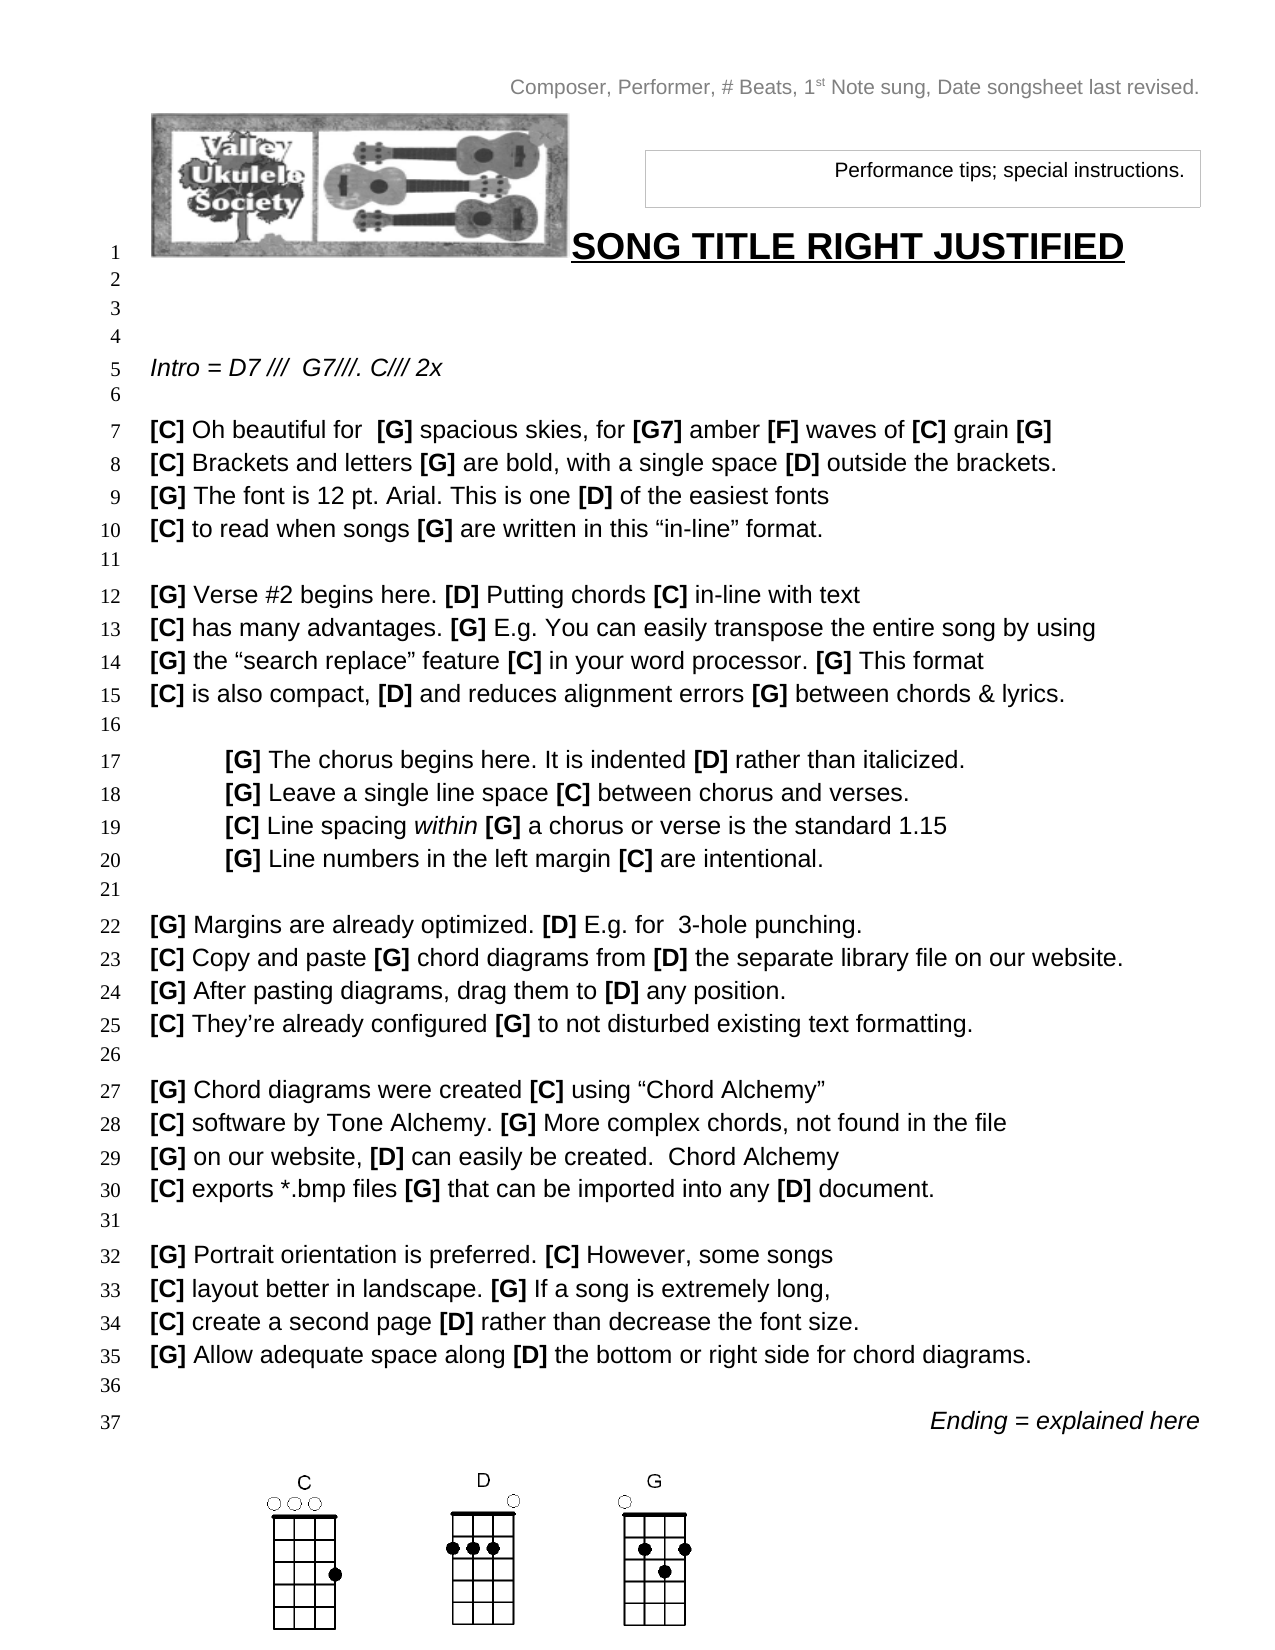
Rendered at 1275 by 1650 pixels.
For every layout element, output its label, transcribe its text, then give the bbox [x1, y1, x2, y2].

picture [150, 112, 571, 259]
text [C] Copy and paste [G] chord diagrams from [D] the separate library file on our website. [150, 943, 1200, 972]
text [C] software by Tone Alchemy. [G] More complex chords, not found in the file [150, 1108, 1200, 1137]
text [C] Line spacing within [G] a chorus or verse is the standard 1.15 [225, 811, 1200, 840]
text [C] has many advantages. [G] E.g. You can easily transpose the entire song by using [150, 613, 1200, 642]
text [C] They’re already configured [G] to not disturbed existing text formatting. [150, 1009, 1200, 1038]
text [G] Chord diagrams were created [C] using “Chord Alchemy” [150, 1075, 1200, 1104]
text Ending = explained here [150, 1406, 1200, 1434]
text Intro = D7 /// G7///. C/// 2x [150, 353, 1200, 382]
text [C] Brackets and letters [G] are bold, with a single space [D] outside the brackets. [150, 448, 1200, 477]
text [G] Allow adequate space along [D] the bottom or right side for chord diagrams. [150, 1339, 1200, 1368]
text [C] Oh beautiful for [G] spacious skies, for [G7] amber [F] waves of [C] grain [G] [150, 415, 1200, 444]
text [G] The font is 12 pt. Arial. This is one [D] of the easiest fonts [150, 481, 1200, 510]
picture [247, 1462, 373, 1640]
text [G] Margins are already optimized. [D] E.g. for 3-hole punching. [150, 910, 1200, 939]
picture [426, 1450, 550, 1635]
text [G] Leave a single line space [C] between chorus and verses. [225, 778, 1200, 807]
text [C] create a second page [D] rather than decrease the font size. [150, 1307, 1200, 1335]
text [G] on our website, [D] can easily be created. Chord Alchemy [150, 1141, 1200, 1170]
text [G] Line numbers in the left margin [C] are intentional. [225, 844, 1200, 873]
text [G] the “search replace” feature [C] in your word processor. [G] This format [150, 646, 1200, 675]
text [G] The chorus begins here. It is indented [D] rather than italicized. [225, 745, 1200, 774]
text [G] Portrait orientation is preferred. [C] However, some songs [150, 1241, 1200, 1269]
text [G] Verse #2 begins here. [D] Putting chords [C] in-line with text [150, 580, 1200, 609]
text [C] is also compact, [D] and reduces alignment errors [G] between chords & lyrics. [150, 679, 1200, 708]
text [C] to read when songs [G] are written in this “in-line” format. [150, 514, 1200, 543]
picture [598, 1452, 722, 1636]
text [G] After pasting diagrams, drag them to [D] any position. [150, 976, 1200, 1005]
text [C] layout better in landscape. [G] If a song is extremely long, [150, 1273, 1200, 1302]
text [C] exports *.bmp files [G] that can be imported into any [D] document. [150, 1174, 1200, 1203]
